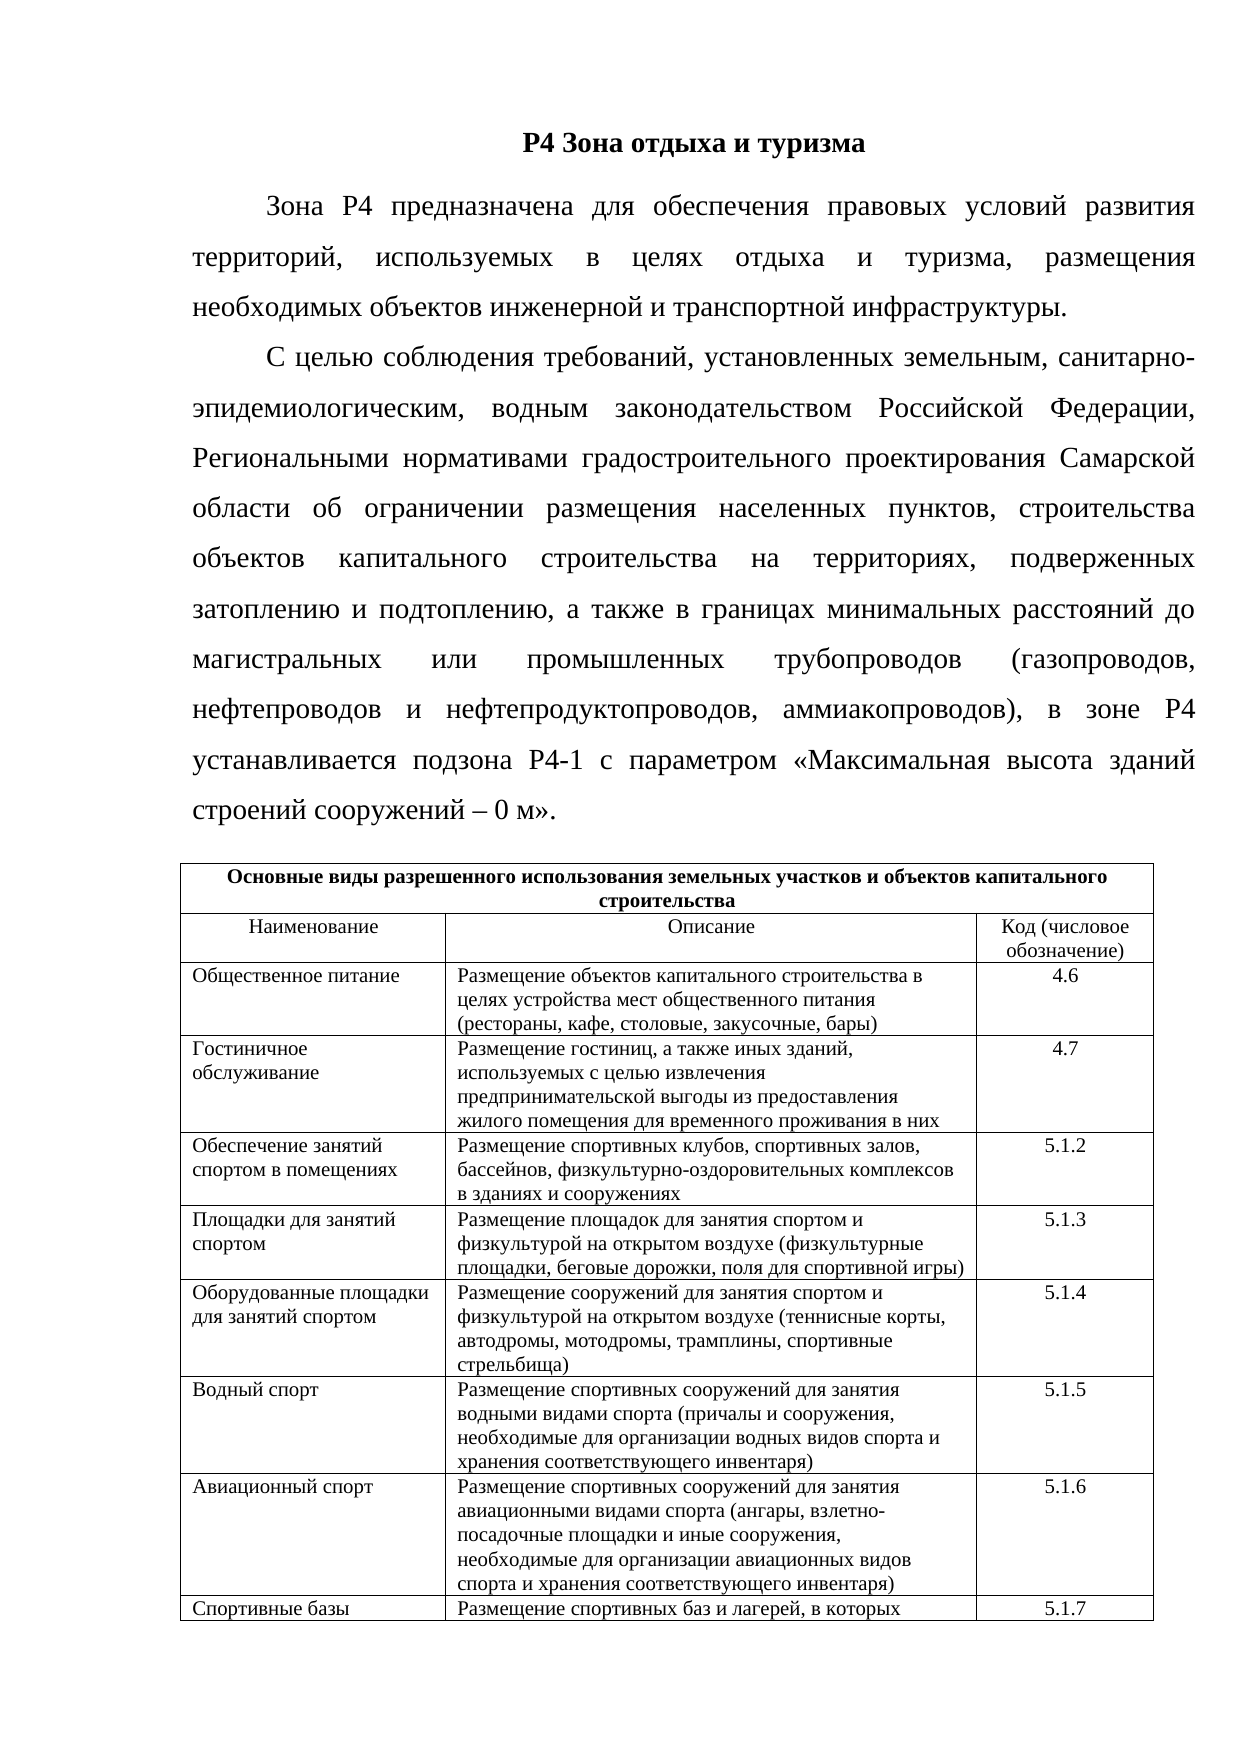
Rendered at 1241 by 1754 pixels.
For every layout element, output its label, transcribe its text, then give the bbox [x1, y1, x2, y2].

table_cell Размещение спортивных клубов, спортивных залов, бассейнов, физкультурно-оздоровительных комплексов в зданиях и сооружениях [446, 1133, 976, 1205]
table_cell 5.1.7 [977, 1596, 1153, 1620]
table_cell Размещение спортивных сооружений для занятия авиационными видами спорта (ангары, взлетно-посадочные площадки и иные сооружения, необходимые для организации авиационных видов спорта и хранения соответствующего инвентаря) [446, 1474, 976, 1594]
table_cell Размещение объектов капитального строительства в целях устройства мест общественного питания (рестораны, кафе, столовые, закусочные, бары) [446, 963, 976, 1035]
table_cell Код (числовое обозначение) [977, 914, 1153, 962]
table_cell 5.1.6 [977, 1474, 1153, 1594]
text Р4 Зона отдыха и туризма [192, 125, 1196, 158]
table_cell Водный спорт [181, 1377, 445, 1473]
table_cell 4.6 [977, 963, 1153, 1035]
table_header Основные виды разрешенного использования земельных участков и объектов капитального строительства [181, 864, 1153, 912]
table_cell Оборудованные площадки для занятий спортом [181, 1280, 445, 1376]
table_cell Обеспечение занятий спортом в помещениях [181, 1133, 445, 1205]
table_cell Площадки для занятий спортом [181, 1206, 445, 1279]
table_cell Авиационный спорт [181, 1474, 445, 1594]
table_cell Общественное питание [181, 963, 445, 1035]
table_cell Описание [446, 914, 976, 962]
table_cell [446, 1596, 976, 1620]
text Зона Р4 предназначена для обеспечения правовых условий развития территорий, используемых в целях отдыха и туризма, размещения необходимых объектов инженерной и транспортной инфраструктуры. [192, 188, 1196, 323]
table_cell Гостиничное обслуживание [181, 1036, 445, 1132]
table_cell 5.1.4 [977, 1280, 1153, 1376]
table_cell Размещение площадок для занятия спортом и физкультурой на открытом воздухе (физкультурные площадки, беговые дорожки, поля для спортивной игры) [446, 1206, 976, 1279]
text С целью соблюдения требований, установленных земельным, санитарно-эпидемиологическим, водным законодательством Российской Федерации, Региональными нормативами градостроительного проектирования Самарской области об ограничении размещения населенных пунктов, строительства объектов капитального строительства на территориях, подверженных затоплению и подтоплению, а также в границах минимальных расстояний до магистральных или промышленных трубопроводов (газопроводов, нефтепроводов и нефтепродуктопроводов, аммиакопроводов), в зоне Р4 устанавливается подзона Р4-1 с параметром «Максимальная высота зданий строений сооружений – 0 м». [192, 339, 1196, 826]
table_cell 5.1.5 [977, 1377, 1153, 1473]
table_cell 5.1.3 [977, 1206, 1153, 1279]
table_cell Размещение спортивных сооружений для занятия водными видами спорта (причалы и сооружения, необходимые для организации водных видов спорта и хранения соответствующего инвентаря) [446, 1377, 976, 1473]
table_cell Размещение гостиниц, а также иных зданий, используемых с целью извлечения предпринимательской выгоды из предоставления жилого помещения для временного проживания в них [446, 1036, 976, 1132]
table_cell Спортивные базы [181, 1596, 445, 1620]
table_cell Размещение сооружений для занятия спортом и физкультурой на открытом воздухе (теннисные корты, автодромы, мотодромы, трамплины, спортивные стрельбища) [446, 1280, 976, 1376]
table_cell 5.1.2 [977, 1133, 1153, 1205]
table_cell 4.7 [977, 1036, 1153, 1132]
table_cell Наименование [181, 914, 445, 962]
